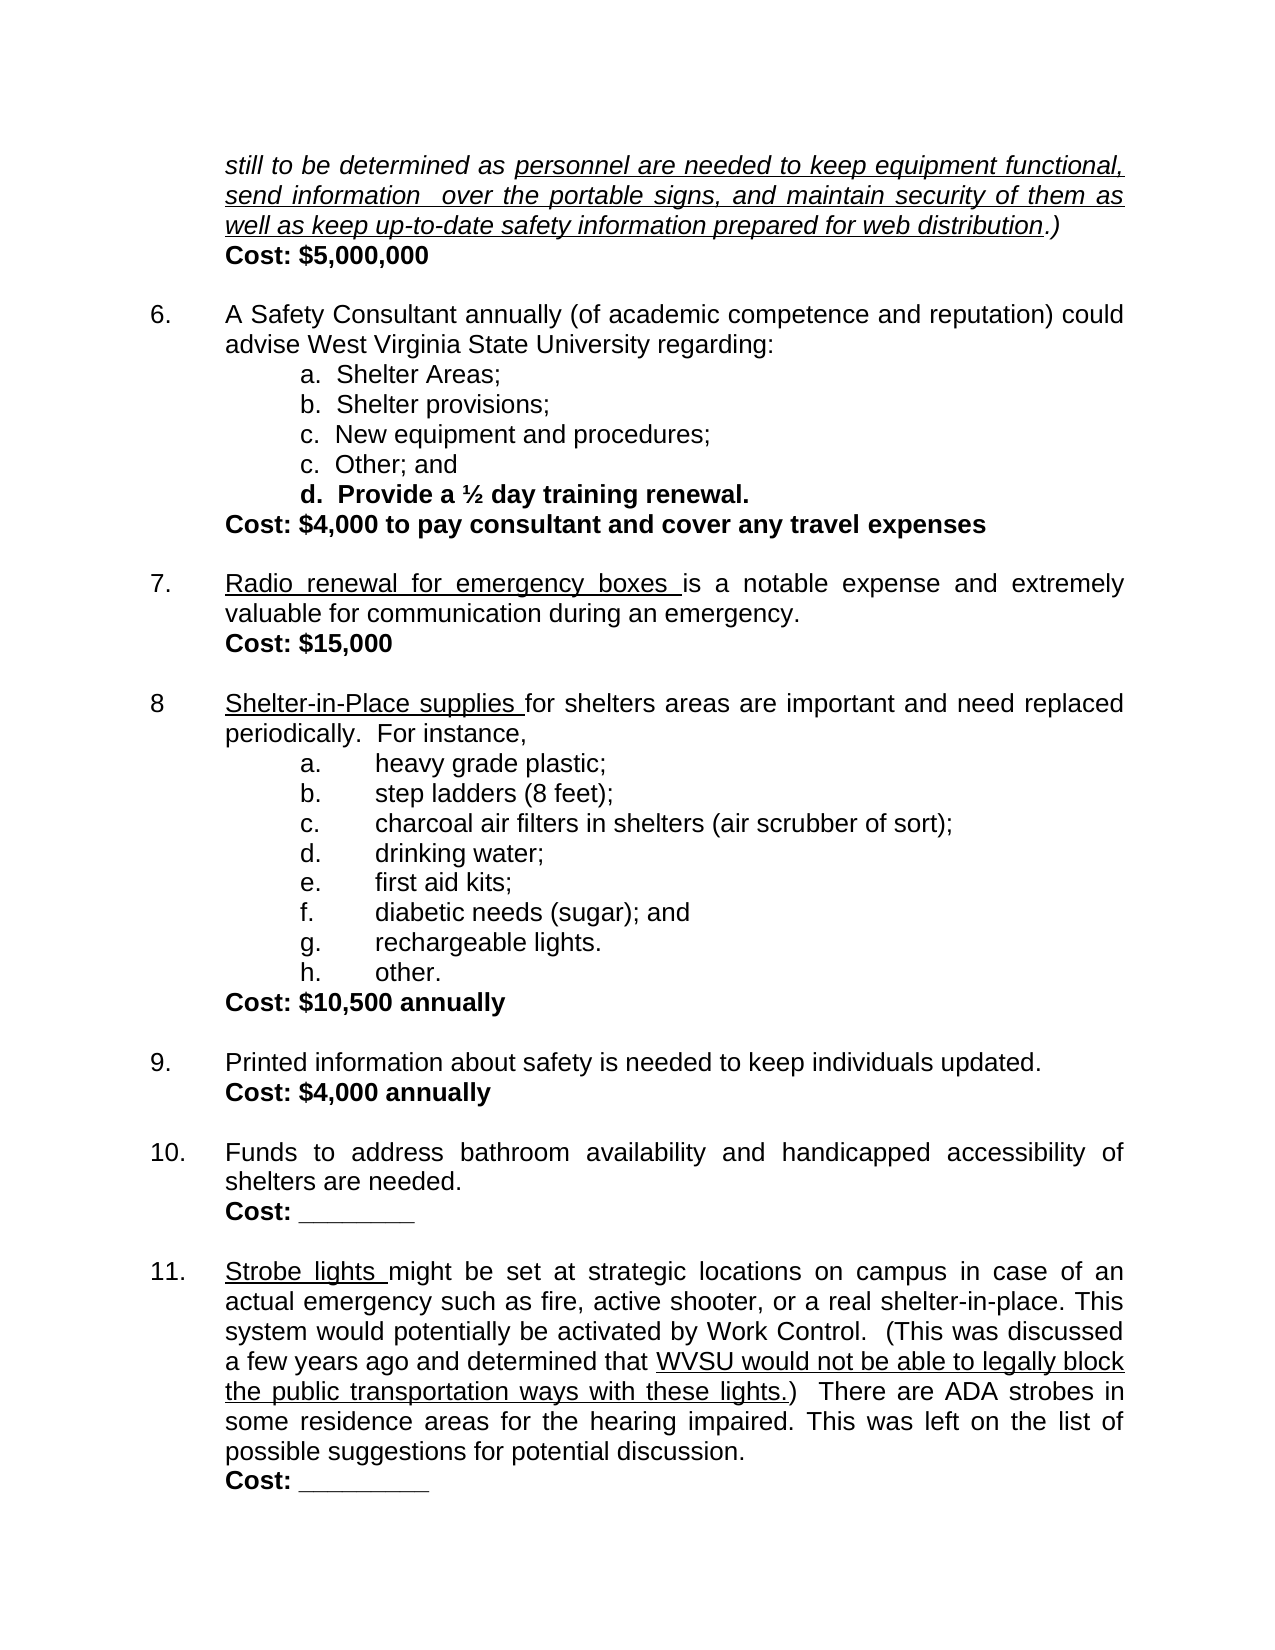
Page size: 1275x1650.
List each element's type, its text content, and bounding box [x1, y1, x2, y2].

text Cost: $4,000 annually [150, 1077, 1125, 1107]
text c. Other; and [300, 449, 1125, 479]
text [150, 150, 1125, 240]
text b. Shelter provisions; [300, 389, 1125, 419]
text g. rechargeable lights. [300, 927, 1125, 957]
text h. other. [300, 957, 1125, 987]
text b. step ladders (8 feet); [300, 778, 1125, 808]
text 6. A Safety Consultant annually (of academic competence and reputation) could advise West Virginia State University regarding: [150, 299, 1125, 359]
text d. drinking water; [300, 838, 1125, 867]
text 7. Radio renewal for emergency boxes is a notable expense and extremely valuable for communication during an emergency. [150, 568, 1125, 628]
text Cost: $4,000 to pay consultant and cover any travel expenses [150, 509, 1125, 539]
text Cost: $10,500 annually [150, 987, 1125, 1017]
text a. Shelter Areas; [300, 359, 1125, 389]
text c. charcoal air filters in shelters (air scrubber of sort); [300, 808, 1125, 838]
text 11. Strobe lights might be set at strategic locations on campus in case of an actual emergency such as fire, active shooter, or a real shelter-in-place. This system would potentially be activated by Work Control. (This was discussed a few years ago and determined that WVSU would not be able to legally block the public transportation ways with these lights.) There are ADA strobes in some residence areas for the hearing impaired. This was left on the list of possible suggestions for potential discussion. [150, 1256, 1125, 1465]
text 10. Funds to address bathroom availability and handicapped accessibility of shelters are needed. [150, 1137, 1125, 1196]
text 8 Shelter-in-Place supplies for shelters areas are important and need replaced periodically. For instance, [150, 688, 1125, 748]
text a. heavy grade plastic; [300, 748, 1125, 778]
text d. Provide a ½ day training renewal. [150, 479, 1125, 509]
text 9. Printed information about safety is needed to keep individuals updated. [150, 1047, 1125, 1077]
text c. New equipment and procedures; [150, 419, 1125, 449]
text Cost: $5,000,000 [225, 240, 1125, 269]
text f. diabetic needs (sugar); and [300, 897, 1125, 927]
text Cost: ________ [150, 1196, 1125, 1226]
text Cost: _________ [150, 1465, 1125, 1495]
text Cost: $15,000 [150, 628, 1125, 658]
text e. first aid kits; [300, 867, 1125, 897]
